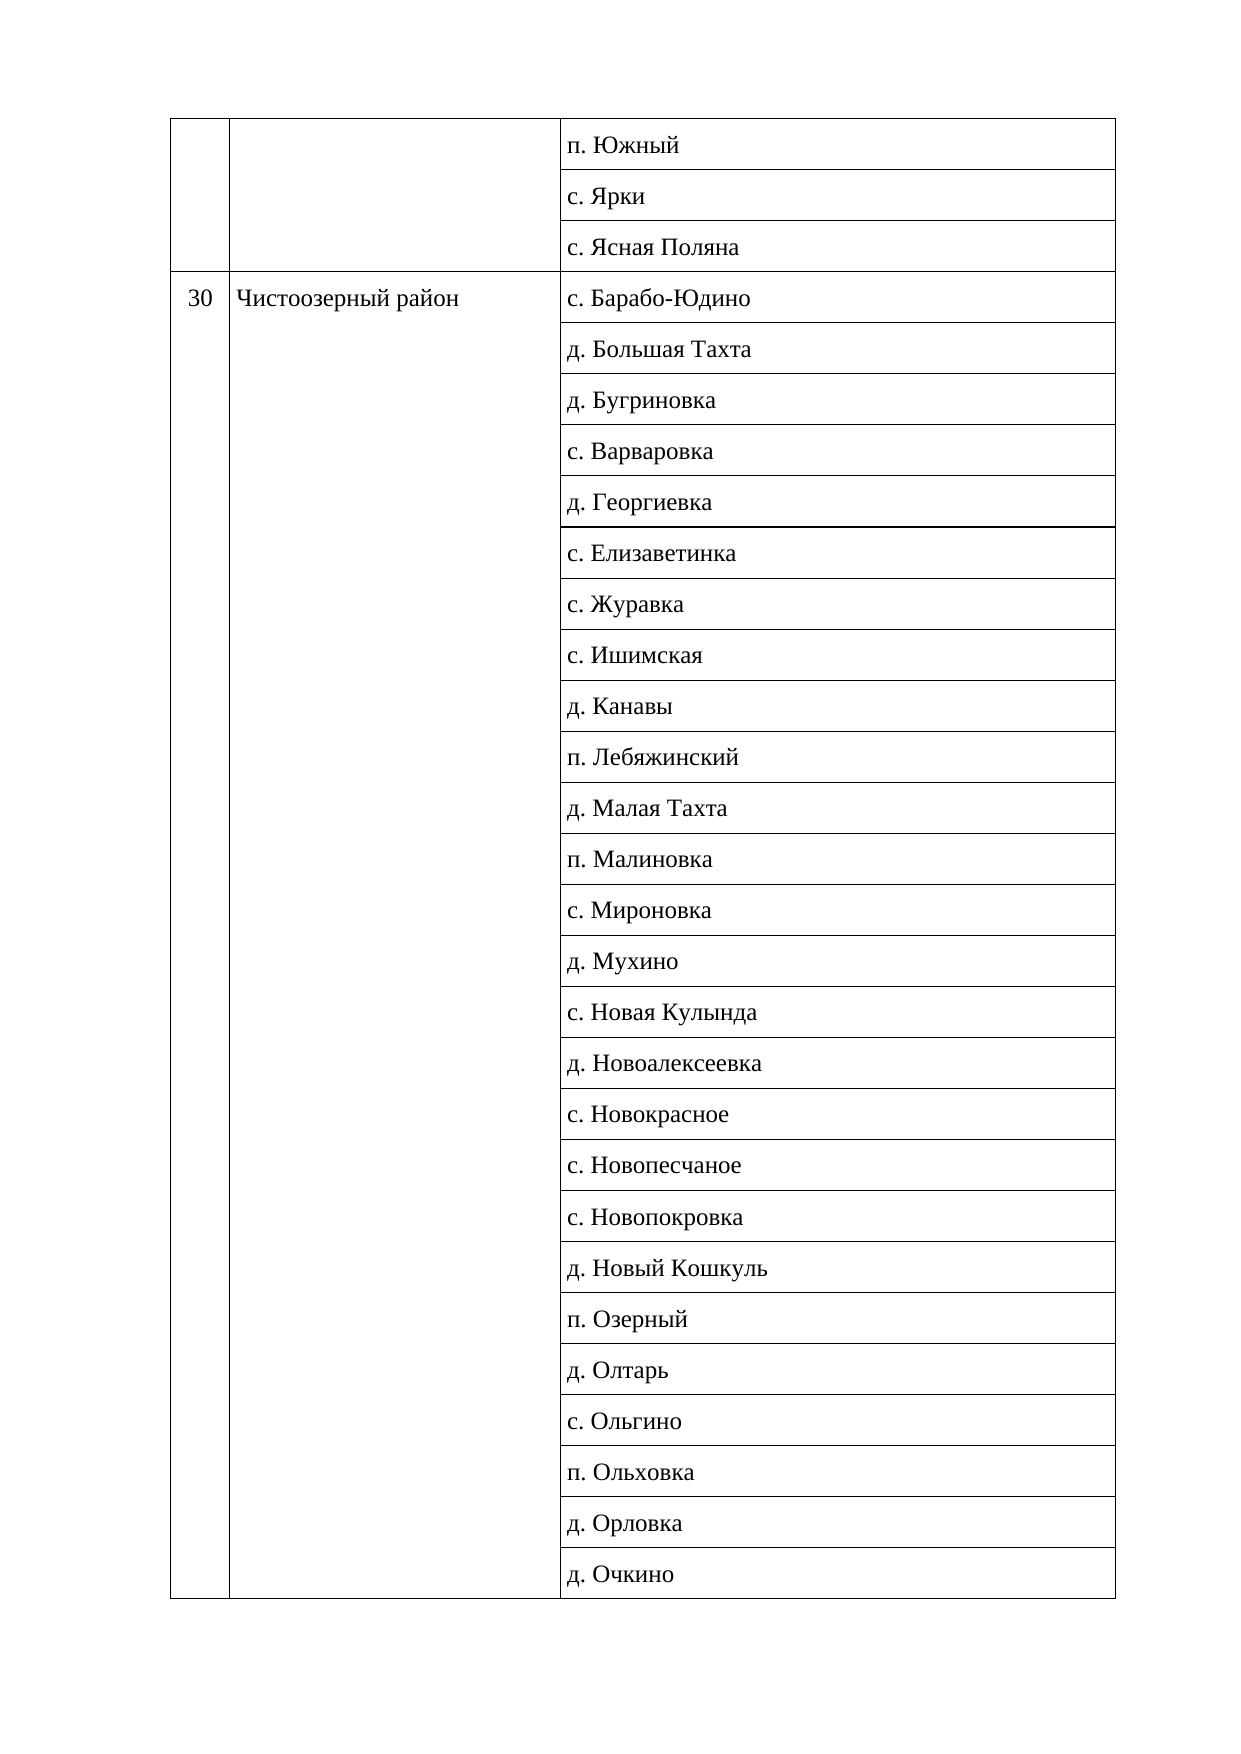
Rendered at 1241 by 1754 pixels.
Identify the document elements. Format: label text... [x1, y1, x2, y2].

table_cell д. Георгиевка [561, 476, 1115, 526]
table_cell д. Мухино [561, 936, 1115, 986]
table_cell д. Очкино [561, 1548, 1115, 1598]
table_cell д. Орловка [561, 1497, 1115, 1547]
table_cell п. Южный [561, 119, 1115, 169]
table_cell п. Ольховка [561, 1446, 1115, 1496]
table_cell [171, 1394, 229, 1598]
table_cell с. Барабо-Юдино [561, 272, 1115, 322]
table_cell п. Лебяжинский [561, 732, 1115, 782]
table_cell д. Большая Тахта [561, 323, 1115, 373]
table_cell д. Новоалексеевка [561, 1038, 1115, 1088]
table_cell с. Мироновка [561, 885, 1115, 935]
table_cell п. Малиновка [561, 834, 1115, 884]
table_cell с. Новопокровка [561, 1191, 1115, 1241]
table_cell [230, 1394, 560, 1598]
table_cell д. Новый Кошкуль [561, 1242, 1115, 1292]
table_cell с. Новопесчаное [561, 1140, 1115, 1190]
table_cell с. Журавка [561, 579, 1115, 628]
table_cell д. Канавы [561, 681, 1115, 731]
table_cell д. Олтарь [561, 1344, 1115, 1394]
table_cell с. Новокрасное [561, 1089, 1115, 1139]
table_cell 30 [171, 272, 229, 1394]
table_cell Чистоозерный район [230, 272, 560, 1394]
table_cell с. Ишимская [561, 630, 1115, 679]
table_cell с. Ольгино [561, 1395, 1115, 1445]
table_cell с. Ясная Поляна [561, 221, 1115, 271]
table_cell с. Ярки [561, 170, 1115, 220]
table_cell п. Озерный [561, 1293, 1115, 1343]
table_cell д. Бугриновка [561, 374, 1115, 424]
table_cell д. Малая Тахта [561, 783, 1115, 833]
table_cell с. Варваровка [561, 425, 1115, 475]
table_cell с. Новая Кулында [561, 987, 1115, 1037]
table_cell с. Елизаветинка [561, 528, 1115, 577]
